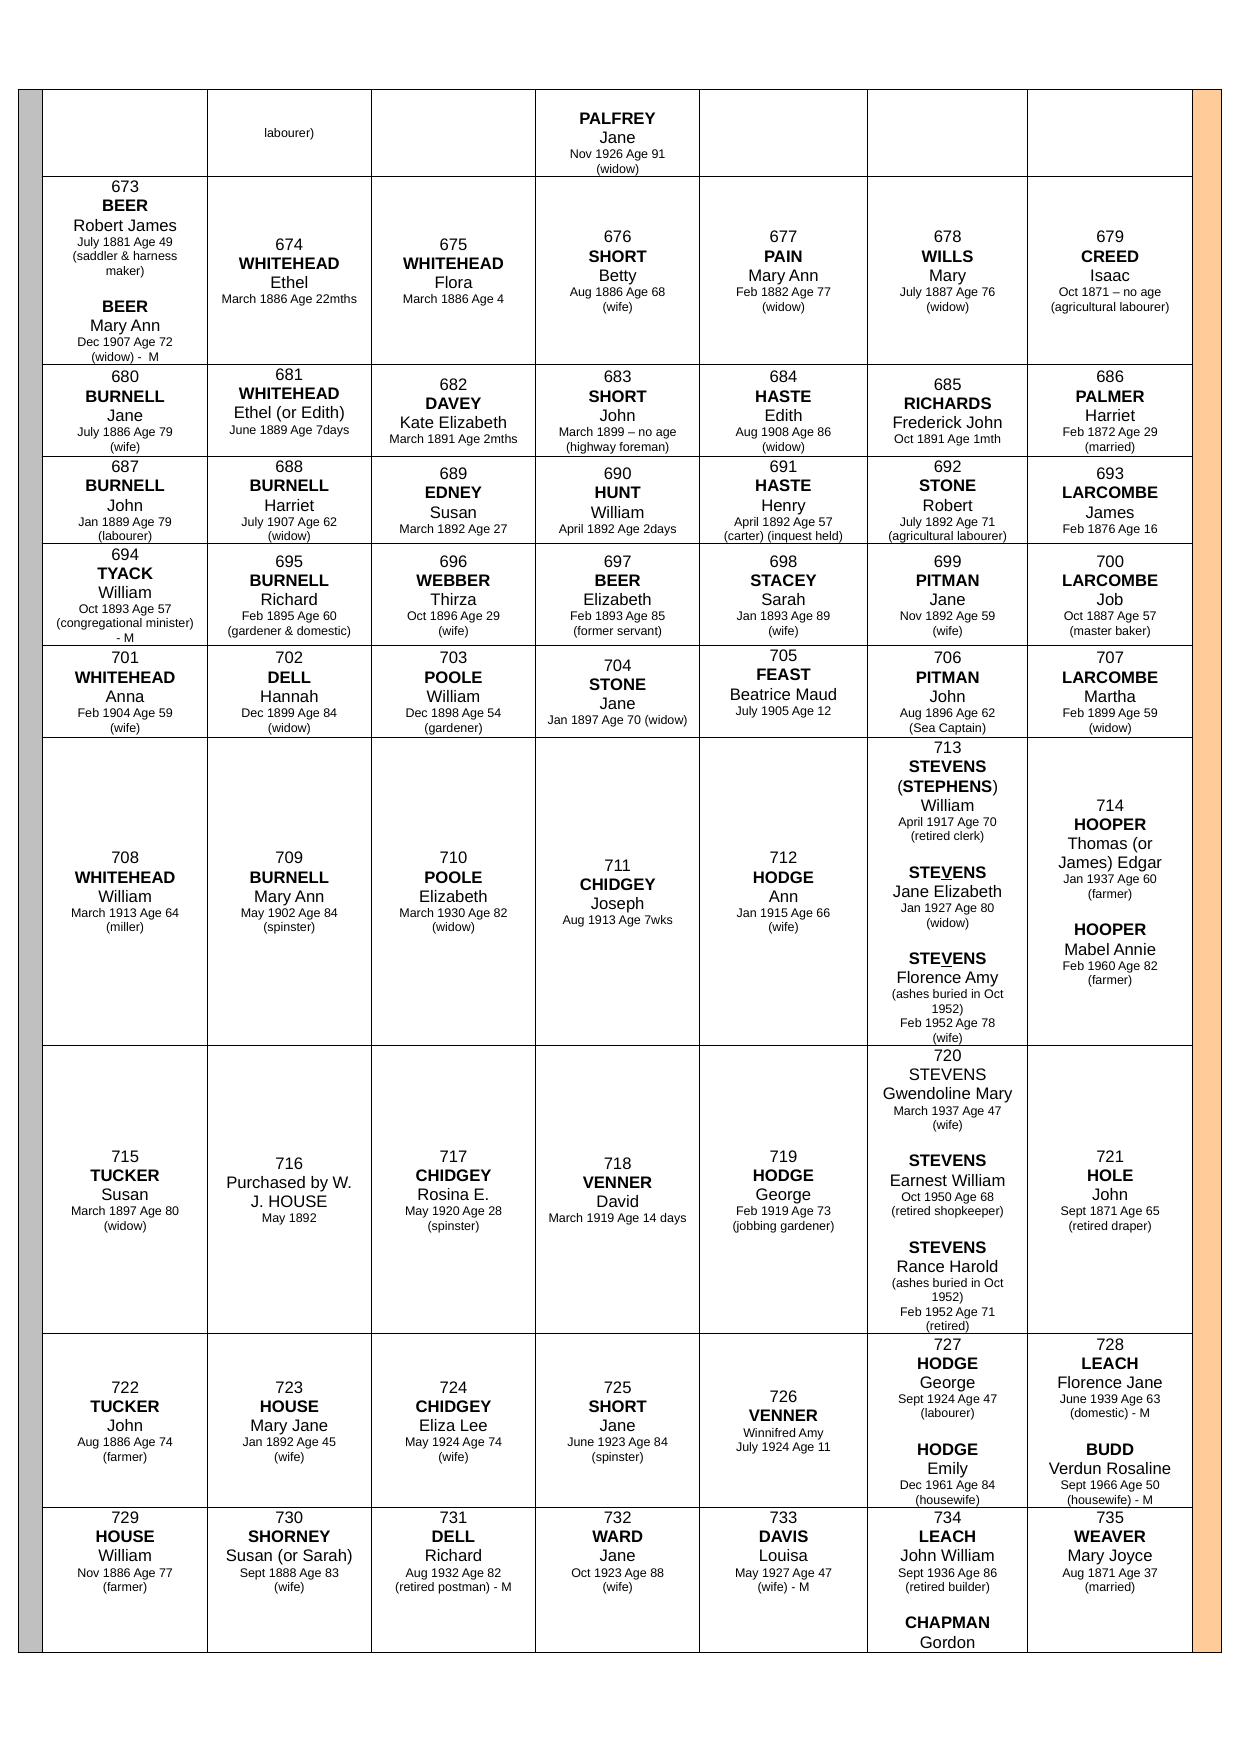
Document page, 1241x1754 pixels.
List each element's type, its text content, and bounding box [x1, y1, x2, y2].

table_cell 714 HOOPER Thomas (or James) Edgar Jan 1937 Age 60 (farmer) HOOPER Mabel Annie Feb 1960 Age 82 (farmer) [1028, 738, 1192, 1045]
table_cell 703 William Dec 1898 Age 54 (gardener) [372, 646, 535, 737]
table_cell 677 PAIN Mary Ann Feb 1882 Age 77 (widow) [700, 177, 867, 364]
table_cell 711 CHIDGEY Joseph Aug 1913 Age 7wks [536, 738, 699, 1045]
table_cell 723 HOUSE Mary Jane Jan 1892 Age 45 (wife) [208, 1334, 371, 1507]
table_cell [868, 90, 1027, 176]
table_cell 724 CHIDGEY Eliza Lee May 1924 Age 74 (wife) [372, 1334, 535, 1507]
table_cell 721 HOLE John Sept 1871 Age 65 (retired draper) [1028, 1046, 1192, 1333]
table_cell 706 PITMAN John Aug 1896 Age 62 (Sea Captain) [868, 646, 1027, 737]
table_cell 682 DAVEY Kate Elizabeth March 1891 Age 2mths [372, 365, 535, 456]
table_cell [700, 90, 867, 176]
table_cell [43, 1508, 207, 1652]
table_cell 720 STEVENS Gwendoline Mary March 1937 Age 47 (wife) STEVENS Earnest William Oct 1950 Age 68 (retired shopkeeper) STEVENS Rance Harold (ashes buried in Oct 1952) Feb 1952 Age 71 (retired) [868, 1046, 1027, 1333]
table_cell 676 SHORT Betty Aug 1886 Age 68 (wife) [536, 177, 699, 364]
table_cell 694 TYACK William Oct 1893 Age 57 (congregational minister) - M [43, 544, 207, 645]
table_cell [208, 1508, 371, 1652]
table_cell 696 WEBBER Thirza Oct 1896 Age 29 (wife) [372, 544, 535, 645]
table_cell 697 BEER Feb 1893 Age 85 (former servant) [536, 544, 699, 645]
table_cell 683 SHORT John March 1899 – no age (highway foreman) [536, 365, 699, 456]
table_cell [536, 90, 699, 176]
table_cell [868, 1508, 1027, 1652]
table_cell 718 VENNER David March 1919 Age 14 days [536, 1046, 699, 1333]
table_cell 705 FEAST Beatrice Maud July 1905 Age 12 [700, 646, 867, 737]
table_cell 710 March 1930 Age 82 (widow) [372, 738, 535, 1045]
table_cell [372, 1508, 535, 1652]
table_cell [1028, 1508, 1192, 1652]
table_cell 702 DELL Hannah Dec 1899 Age 84 (widow) [208, 646, 371, 737]
table_cell 717 CHIDGEY Rosina E. May 1920 Age 28 (spinster) [372, 1046, 535, 1333]
table_cell 709 BURNELL Mary Ann May 1902 Age 84 (spinster) [208, 738, 371, 1045]
table_cell 707 LARCOMBE Martha Feb 1899 Age 59 (widow) [1028, 646, 1192, 737]
table_cell 684 HASTE Edith Aug 1908 Age 86 (widow) [700, 365, 867, 456]
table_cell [208, 90, 371, 176]
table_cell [372, 90, 535, 176]
table_cell 686 PALMER Harriet Feb 1872 Age 29 (married) [1028, 365, 1192, 456]
table_cell 728 LEACH Jane June 1939 Age 63 (domestic) - M BUDD Rosaline Sept 1966 Age 50 (housewife) - M [1028, 1334, 1192, 1507]
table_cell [536, 1508, 699, 1652]
table_cell 722 TUCKER John Aug 1886 Age 74 (farmer) [43, 1334, 207, 1507]
table_cell 700 LARCOMBE Job Oct 1887 Age 57 (master baker) [1028, 544, 1192, 645]
table_cell 715 TUCKER Susan March 1897 Age 80 (widow) [43, 1046, 207, 1333]
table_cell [43, 90, 207, 176]
table_cell 727 HODGE George Sept 1924 Age 47 (labourer) HODGE Emily Dec 1961 Age 84 (housewife) [868, 1334, 1027, 1507]
table_cell 685 RICHARDS Frederick John Oct 1891 Age 1mth [868, 365, 1027, 456]
table_cell 695 BURNELL Richard Feb 1895 Age 60 (gardener & domestic) [208, 544, 371, 645]
table_cell 679 CREED Isaac Oct 1871 – no age (agricultural labourer) [1028, 177, 1192, 364]
table_cell 690 HUNT William April 1892 Age 2days [536, 457, 699, 543]
table_cell 726 VENNER Winnifred Amy July 1924 Age 11 [700, 1334, 867, 1507]
table_cell 693 LARCOMBE James Feb 1876 Age 16 [1028, 457, 1192, 543]
table_cell 708 WHITEHEAD William March 1913 Age 64 (miller) [43, 738, 207, 1045]
table_cell 719 HODGE George Feb 1919 Age 73 (jobbing gardener) [700, 1046, 867, 1333]
table_cell 701 WHITEHEAD Anna Feb 1904 Age 59 (wife) [43, 646, 207, 737]
table_cell 678 WILLS Mary July 1887 Age 76 (widow) [868, 177, 1027, 364]
table_cell 681 WHITEHEAD Ethel (or Edith) June 1889 Age 7days [208, 365, 371, 456]
table_cell 725 SHORT Jane June 1923 Age 84 (spinster) [536, 1334, 699, 1507]
table_cell 674 WHITEHEAD Ethel March 1886 Age 22mths [208, 177, 371, 364]
table_cell 688 BURNELL Harriet July 1907 Age 62 (widow) [208, 457, 371, 543]
table_cell 687 BURNELL John Jan 1889 Age 79 (labourer) [43, 457, 207, 543]
table_cell 675 WHITEHEAD Flora March 1886 Age 4 [372, 177, 535, 364]
table_cell 691 HASTE Henry April 1892 Age 57 (carter) (inquest held) [700, 457, 867, 543]
table_cell 704 STONE Jane Jan 1897 Age 70 (widow) [536, 646, 699, 737]
table_cell 673 BEER Robert James July 1881 Age 49 (saddler & harness maker) BEER Mary Ann Dec 1907 Age 72 (widow) - M [43, 177, 207, 364]
table_cell 716 Purchased by W. J. HOUSE May 1892 [208, 1046, 371, 1333]
table_cell 692 STONE Robert July 1892 Age 71 (agricultural labourer) [868, 457, 1027, 543]
table_cell 680 BURNELL Jane July 1886 Age 79 (wife) [43, 365, 207, 456]
table_cell 689 EDNEY Susan March 1892 Age 27 [372, 457, 535, 543]
table_cell 699 PITMAN Jane Nov 1892 Age 59 (wife) [868, 544, 1027, 645]
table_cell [1028, 90, 1192, 176]
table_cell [700, 1508, 867, 1652]
table_cell 712 HODGE Ann Jan 1915 Age 66 (wife) [700, 738, 867, 1045]
table_cell 698 STACEY Sarah Jan 1893 Age 89 (wife) [700, 544, 867, 645]
table_cell 713 STEVENS (STEPHENS) William April 1917 Age 70 (retired clerk) STEVENS Jane Elizabeth Jan 1927 Age 80 (widow) STEVENS Amy (ashes buried in Oct 1952) Feb 1952 Age 78 (wife) [868, 738, 1027, 1045]
